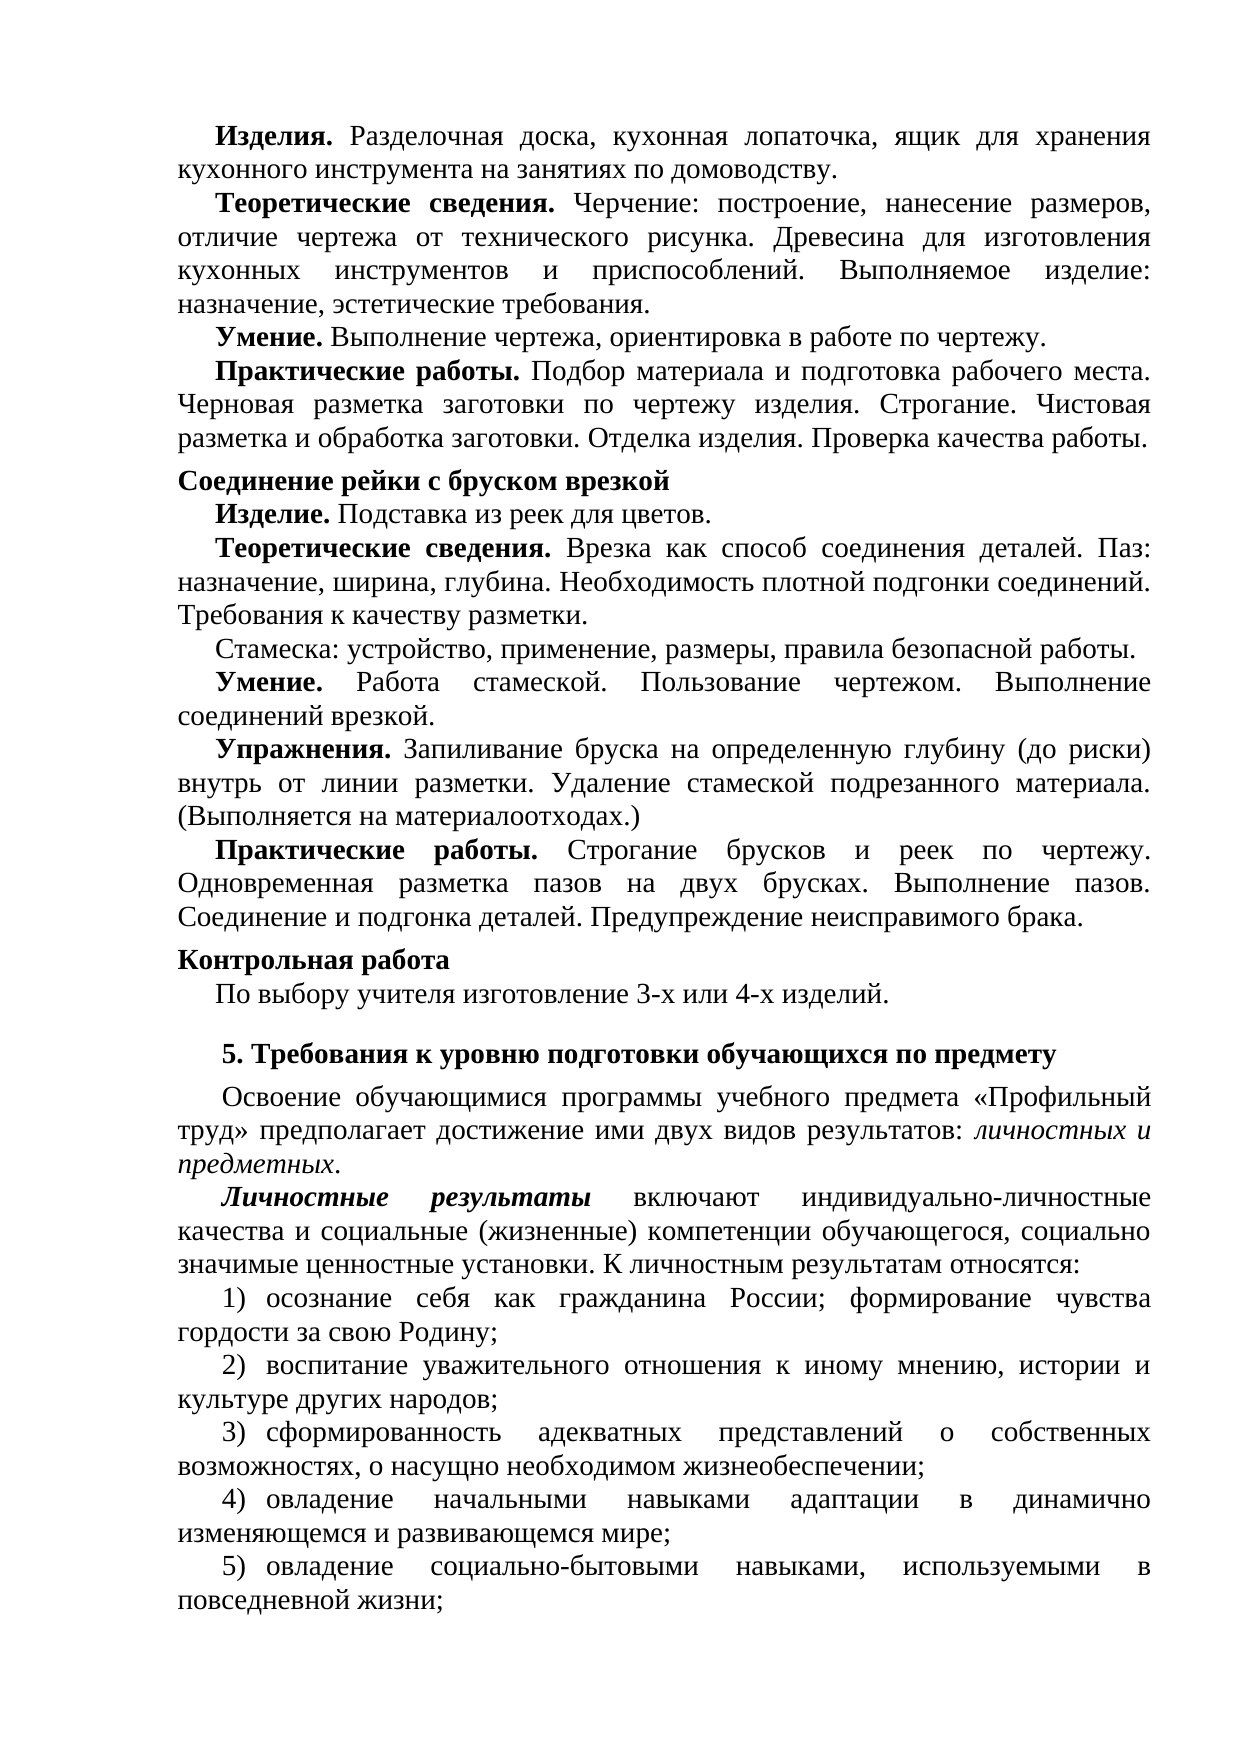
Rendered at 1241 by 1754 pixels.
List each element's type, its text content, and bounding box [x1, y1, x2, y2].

text По выбору учителя изготовление 3-х или 4-х изделий. [177, 976, 1152, 1009]
text 5) овладение социально-бытовыми навыками, используемыми в повседневной жизни; [177, 1548, 1152, 1616]
text Практические работы. Подбор материала и подготовка рабочего места. Черновая разметка заготовки по чертежу изделия. Строгание. Чистовая разметка и обработка заготовки. Отделка изделия. Проверка качества работы. [177, 353, 1152, 453]
text 2) воспитание уважительного отношения к иному мнению, истории и культуре других народов; [177, 1347, 1152, 1414]
text Изделие. Подставка из реек для цветов. [177, 497, 1152, 530]
text Теоретические сведения. Черчение: построение, нанесение размеров, отличие чертежа от технического рисунка. Древесина для изготовления кухонных инструментов и приспособлений. Выполняемое изделие: назначение, эстетические требования. [177, 185, 1152, 319]
text Освоение обучающимися программы учебного предмета «Профильный труд» предполагает достижение ими двух видов результатов: личностных и предметных. [177, 1079, 1152, 1179]
text Стамеска: устройство, применение, размеры, правила безопасной работы. [177, 631, 1152, 664]
text Умение. Выполнение чертежа, ориентировка в работе по чертежу. [177, 319, 1152, 353]
text 3) сформированность адекватных представлений о собственных возможностях, о насущно необходимом жизнеобеспечении; [177, 1414, 1152, 1481]
text Упражнения. Запиливание бруска на определенную глубину (до риски) внутрь от линии разметки. Удаление стамеской подрезанного материала. (Выполняется на материалоотходах.) [177, 731, 1152, 832]
text Соединение рейки с бруском врезкой [177, 463, 1152, 497]
text Контрольная работа [177, 942, 1152, 976]
text Практические работы. Строгание брусков и реек по чертежу. Одновременная разметка пазов на двух брусках. Выполнение пазов. Соединение и подгонка деталей. Предупреждение неисправимого брака. [177, 832, 1152, 933]
text 4) овладение начальными навыками адаптации в динамично изменяющемся и развивающемся мире; [177, 1481, 1152, 1548]
text Умение. Работа стамеской. Пользование чертежом. Выполнение соединений врезкой. [177, 664, 1152, 731]
text 1) осознание себя как гражданина России; формирование чувства гордости за свою Родину; [177, 1280, 1152, 1347]
text Личностные результаты включают индивидуально-личностные качества и социальные (жизненные) компетенции обучающегося, социально значимые ценностные установки. К личностным результатам относятся: [177, 1179, 1152, 1280]
text Теоретические сведения. Врезка как способ соединения деталей. Паз: назначение, ширина, глубина. Необходимость плотной подгонки соединений. Требования к качеству разметки. [177, 530, 1152, 631]
text 5. Требования к уровню подготовки обучающихся по предмету [177, 1036, 1152, 1069]
text Изделия. Разделочная доска, кухонная лопаточка, ящик для хранения кухонного инструмента на занятиях по домоводству. [177, 118, 1152, 185]
